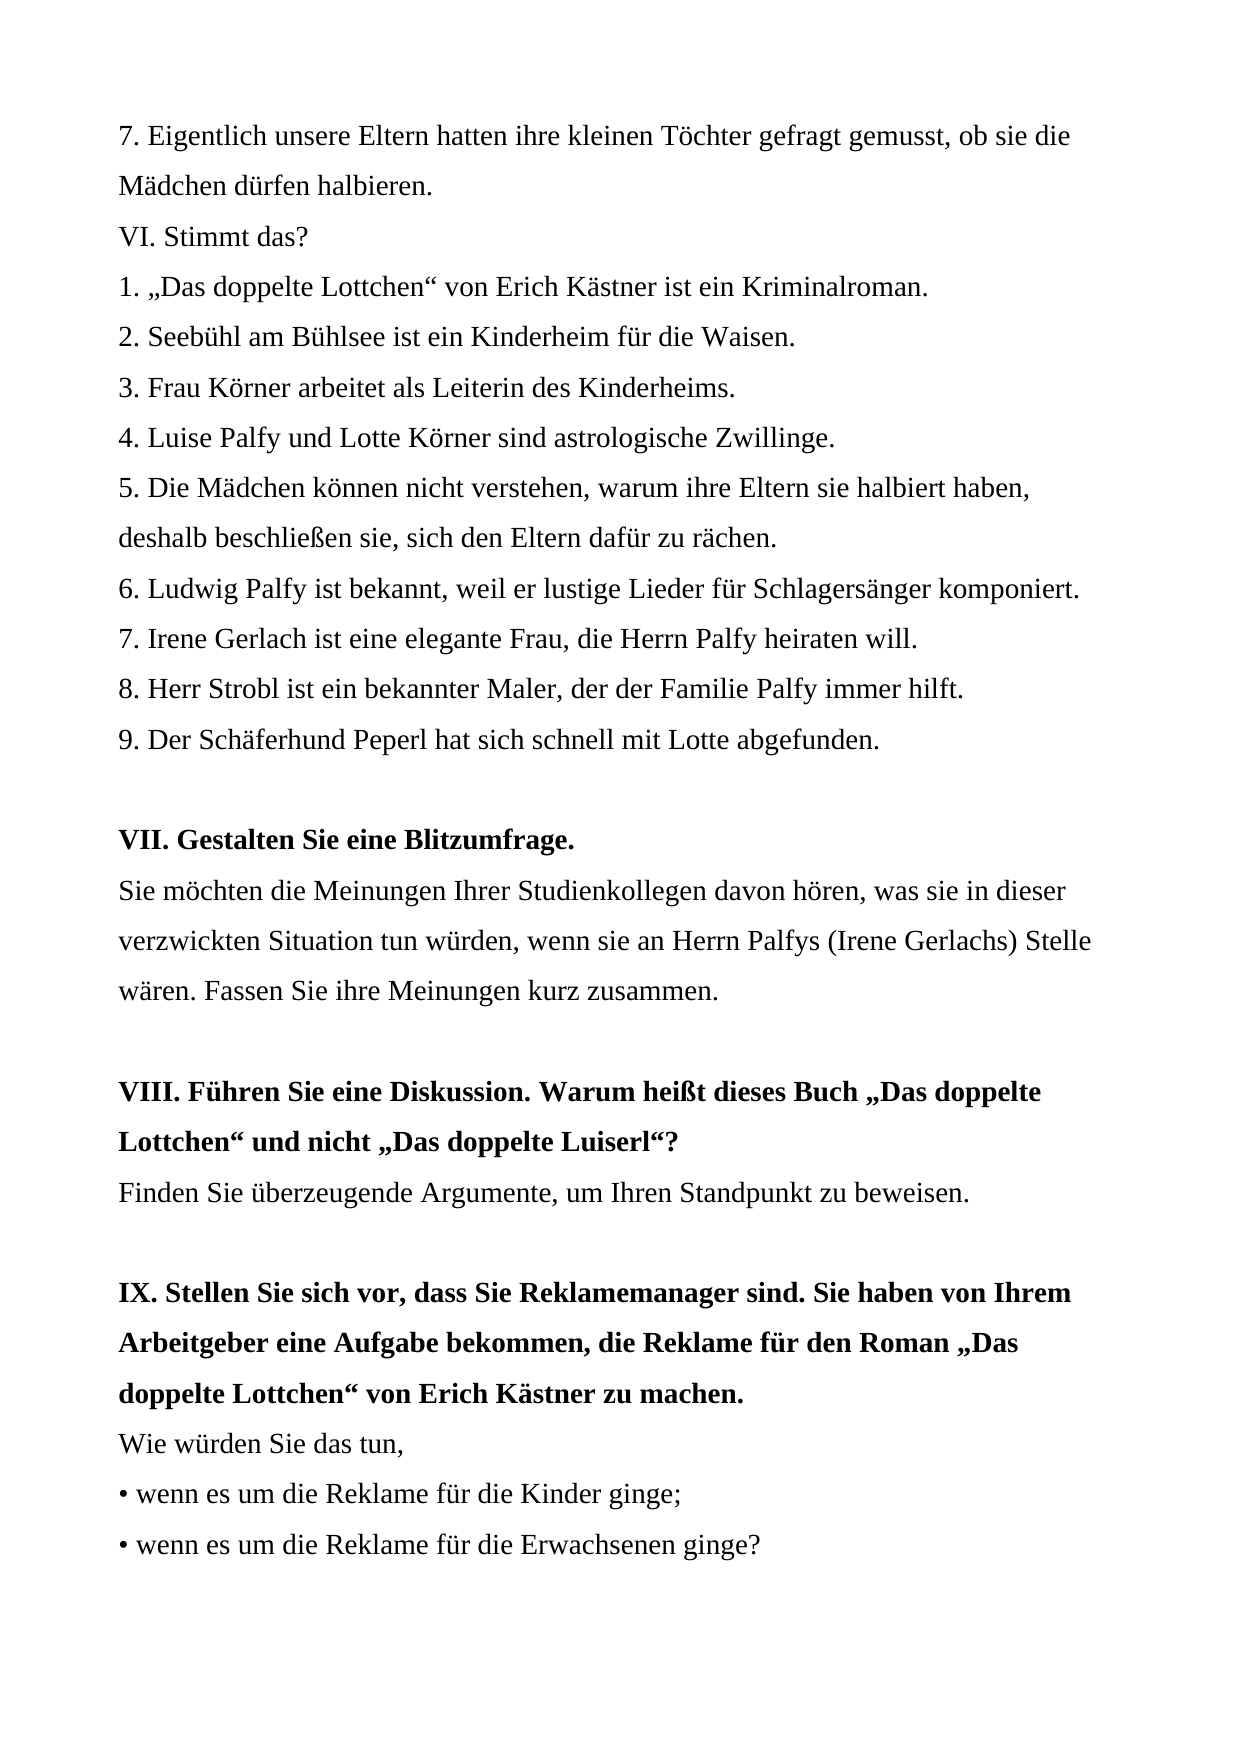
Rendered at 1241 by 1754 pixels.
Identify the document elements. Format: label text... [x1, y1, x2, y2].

text • wenn es um die Reklame für die Erwachsenen ginge? [118, 1527, 1122, 1560]
text Sie möchten die Meinungen Ihrer Studienkollegen davon hören, was sie in dieser verzwickten Situation tun würden, wenn sie an Herrn Palfys (Irene Gerlachs) Stelle wären. Fassen Sie ihre Meinungen kurz zusammen. [118, 873, 1122, 1007]
text 6. Ludwig Palfy ist bekannt, weil er lustige Lieder für Schlagersänger komponiert. [118, 571, 1122, 604]
text 8. Herr Strobl ist ein bekannter Maler, der der Familie Palfy immer hilft. [118, 672, 1122, 705]
text VII. Gestalten Sie eine Blitzumfrage. [118, 822, 1122, 856]
text 7. Eigentlich unsere Eltern hatten ihre kleinen Töchter gefragt gemusst, ob sie die Mädchen dürfen halbieren. [118, 118, 1122, 202]
text Wie würden Sie das tun, [118, 1426, 1122, 1460]
text Finden Sie überzeugende Argumente, um Ihren Standpunkt zu beweisen. [118, 1175, 1122, 1208]
text IX. Stellen Sie sich vor, dass Sie Reklamemanager sind. Sie haben von Ihrem Arbeitgeber eine Aufgabe bekommen, die Reklame für den Roman „Das doppelte Lottchen“ von Erich Kästner zu machen. [118, 1275, 1122, 1409]
text 3. Frau Körner arbeitet als Leiterin des Kinderheims. [118, 370, 1122, 403]
text VI. Stimmt das? [118, 219, 1122, 252]
text 7. Irene Gerlach ist eine elegante Frau, die Herrn Palfy heiraten will. [118, 621, 1122, 655]
text 9. Der Schäferhund Peperl hat sich schnell mit Lotte abgefunden. [118, 722, 1122, 755]
text 1. „Das doppelte Lottchen“ von Erich Kästner ist ein Kriminalroman. [118, 269, 1122, 303]
text • wenn es um die Reklame für die Kinder ginge; [118, 1477, 1122, 1510]
text VIII. Führen Sie eine Diskussion. Warum heißt dieses Buch „Das doppelte Lottchen“ und nicht „Das doppelte Luiserl“? [118, 1074, 1122, 1158]
text 4. Luise Palfy und Lotte Körner sind astrologische Zwillinge. [118, 420, 1122, 453]
text 5. Die Mädchen können nicht verstehen, warum ihre Eltern sie halbiert haben, deshalb beschließen sie, sich den Eltern dafür zu rächen. [118, 470, 1122, 554]
text 2. Seebühl am Bühlsee ist ein Kinderheim für die Waisen. [118, 319, 1122, 353]
